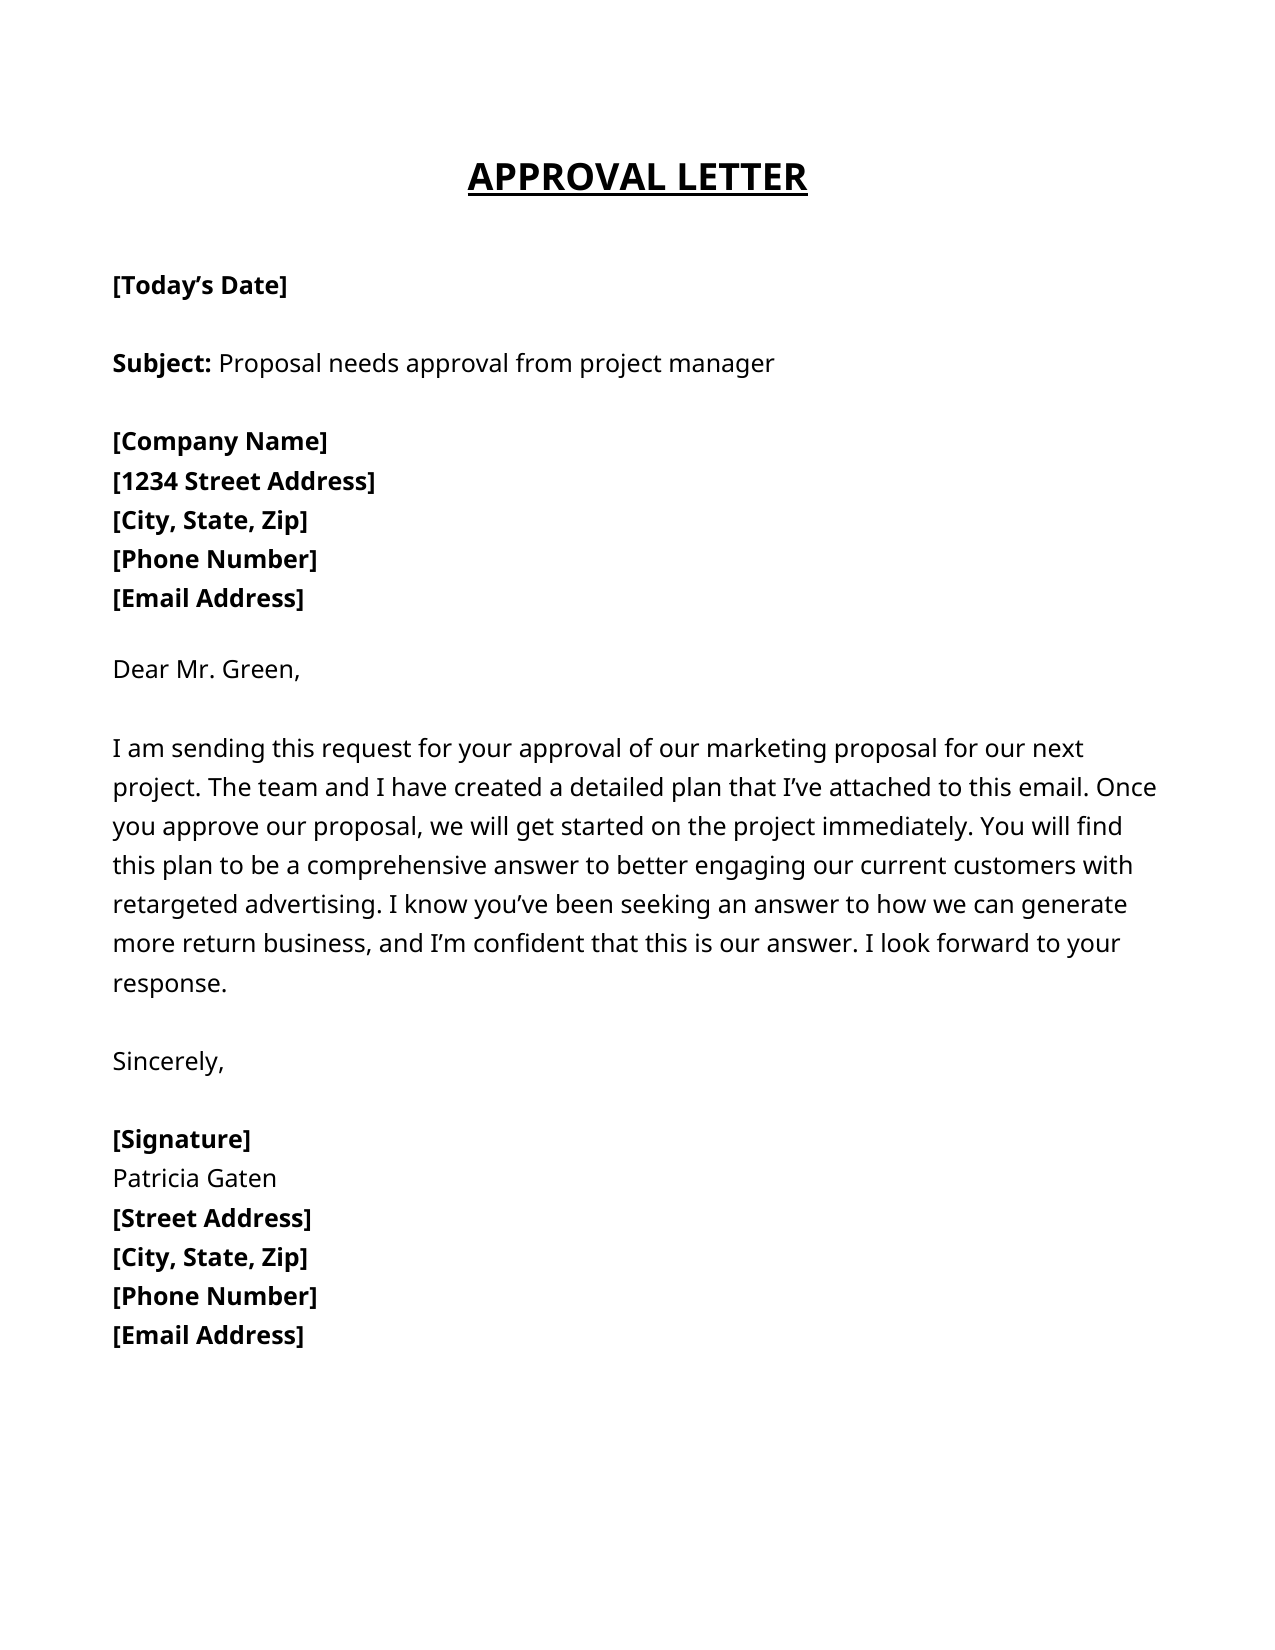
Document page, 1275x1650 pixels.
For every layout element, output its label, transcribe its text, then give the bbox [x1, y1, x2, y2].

text Subject: Proposal needs approval from project manager [112, 346, 1162, 380]
text [Today’s Date] [112, 267, 1162, 301]
text I am sending this request for your approval of our marketing proposal for our next project. The team and I have created a detailed plan that I’ve attached to this email. Once you approve our proposal, we will get started on the project immediately. You will find this plan to be a comprehensive answer to better engaging our current customers with retargeted advertising. I know you’ve been seeking an answer to how we can generate more return business, and I’m confident that this is our answer. I look forward to your response. [112, 730, 1162, 999]
text [Email Address] [112, 1318, 1162, 1352]
text [1234 Street Address] [112, 463, 1162, 497]
text APPROVAL LETTER [112, 150, 1162, 201]
text [Company Name] [112, 424, 1162, 458]
text [Phone Number] [112, 1279, 1162, 1313]
text [Email Address] [112, 581, 1162, 615]
text [Signature] [112, 1122, 1162, 1156]
text Patricia Gaten [112, 1161, 1162, 1195]
text [City, State, Zip] [Phone Number] [112, 502, 1162, 576]
text [Street Address] [112, 1200, 1162, 1234]
text [City, State, Zip] [112, 1239, 1162, 1273]
text Sincerely, [112, 1044, 1162, 1078]
text Dear Mr. Green, [112, 652, 1162, 686]
